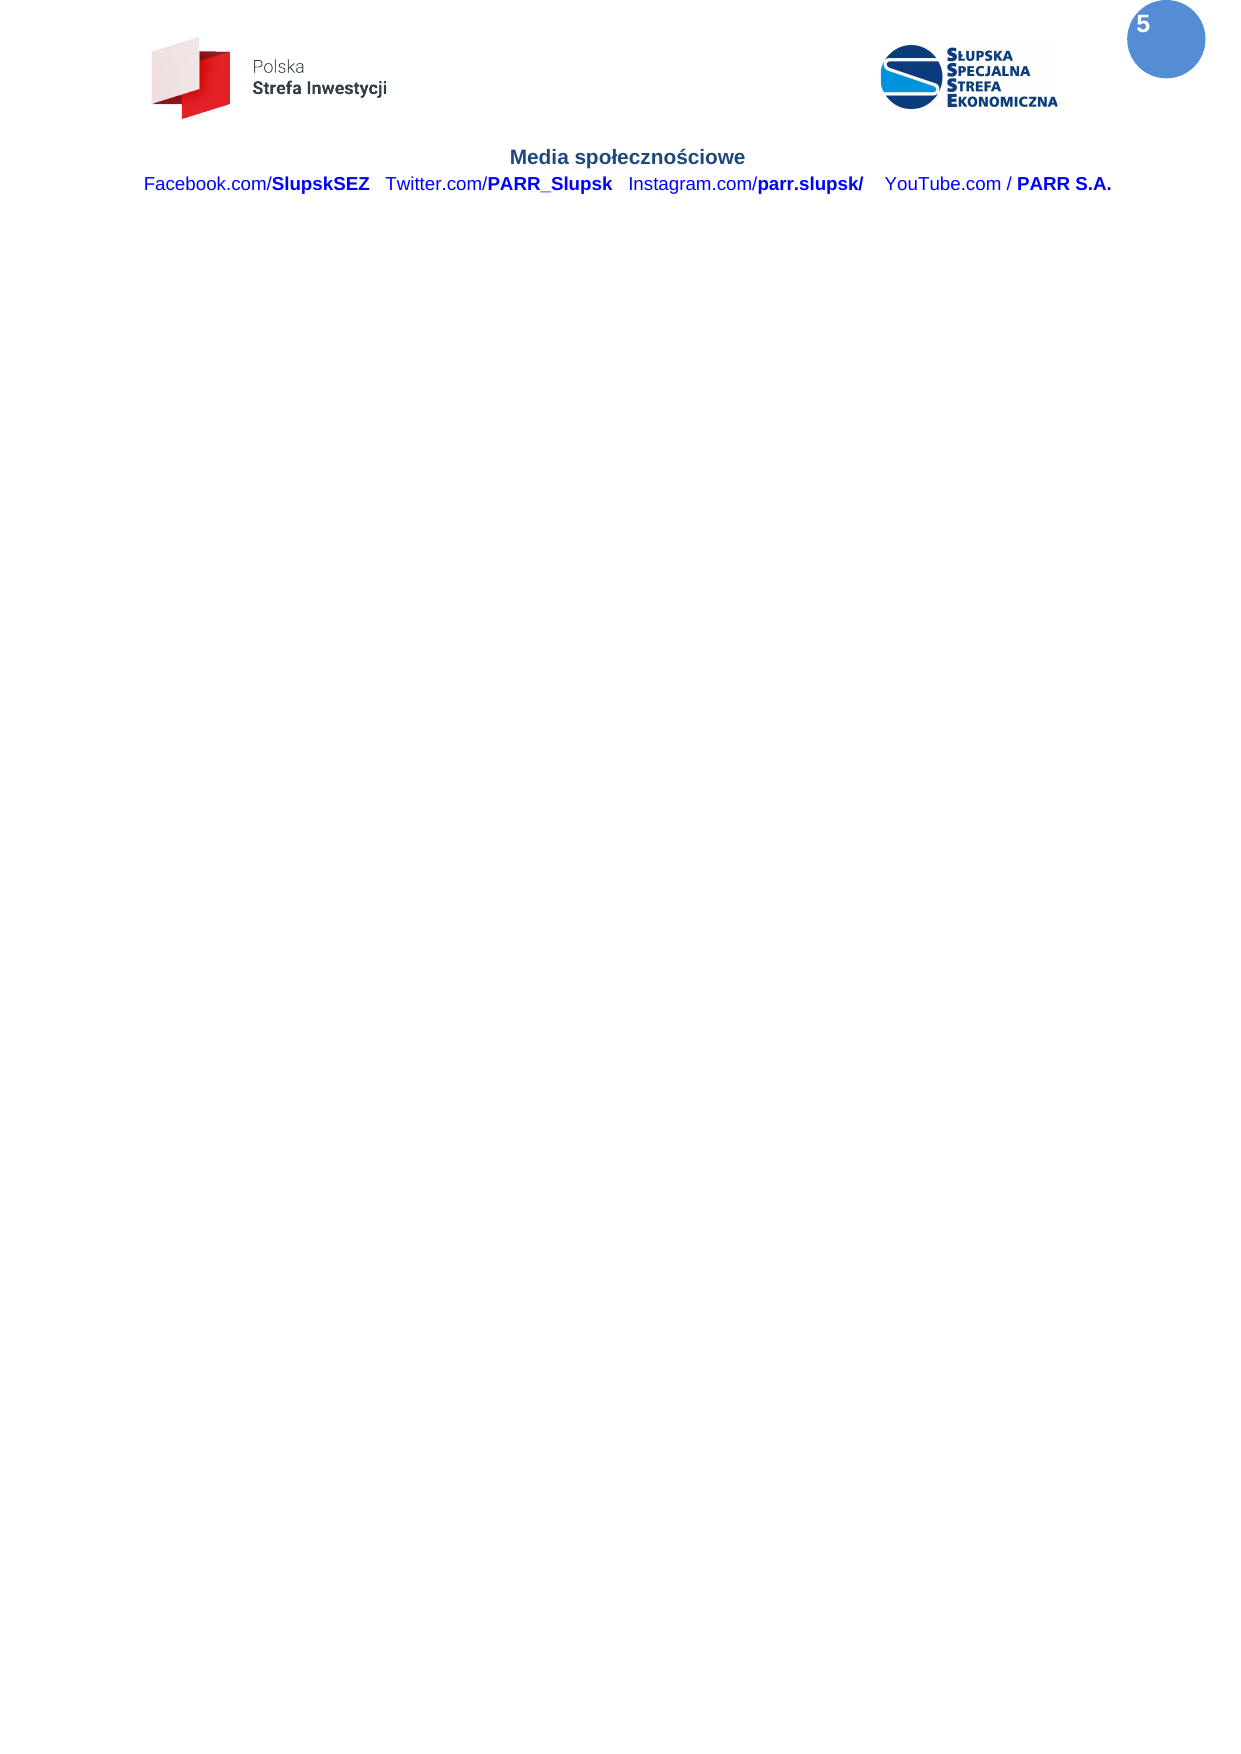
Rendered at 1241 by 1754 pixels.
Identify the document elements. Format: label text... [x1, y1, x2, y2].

picture [151, 37, 389, 119]
list Facebook.com/SlupskSEZ Twitter.com/PARR_Slupsk Instagram.com/parr.slupsk/ YouTube.com / PARR S.A. [118, 172, 1137, 194]
list Media społecznościowe [118, 145, 1137, 169]
picture [880, 45, 1058, 109]
